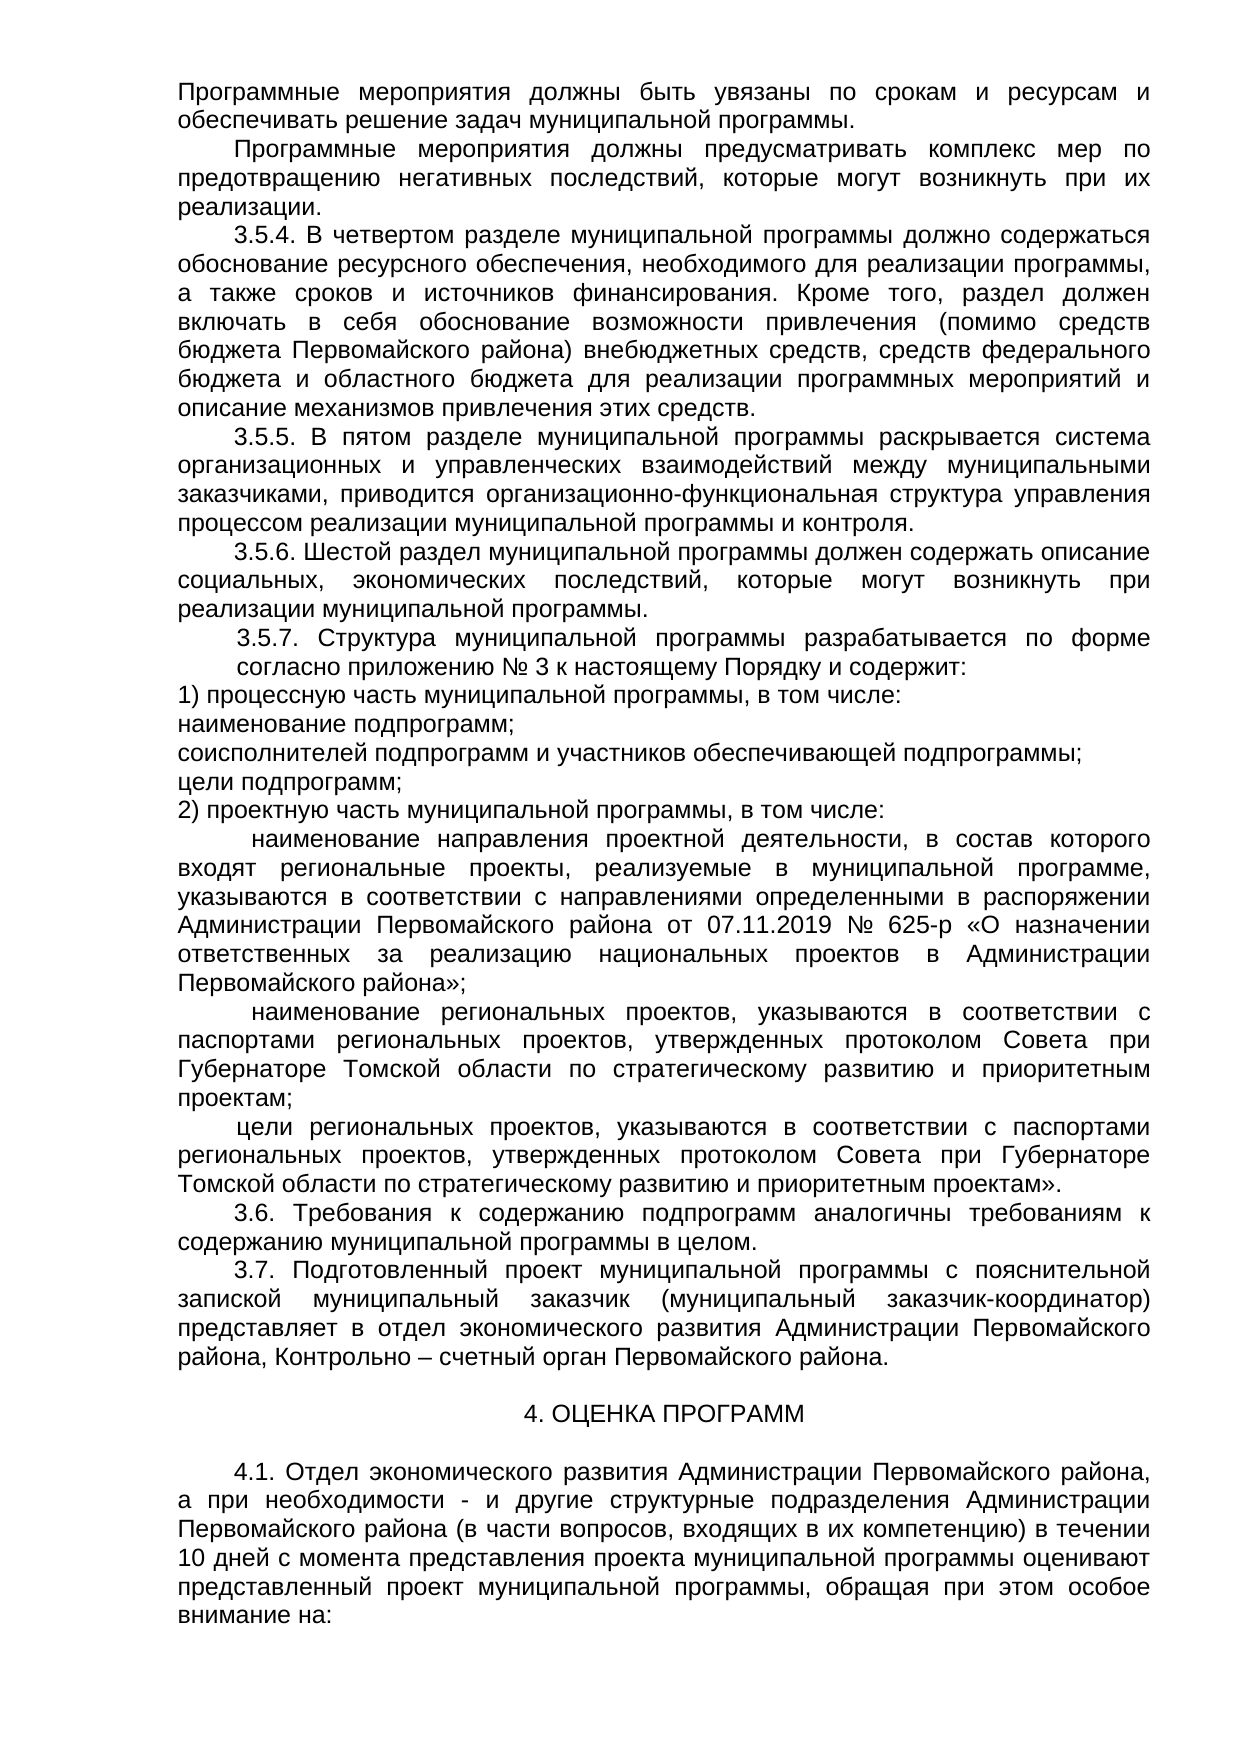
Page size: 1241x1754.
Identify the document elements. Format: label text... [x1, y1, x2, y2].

text 3.7. Подготовленный проект муниципальной программы с пояснительной запиской муниципальный заказчик (муниципальный заказчик-координатор) представляет в отдел экономического развития Администрации Первомайского района, Контрольно – счетный орган Первомайского района. [177, 1256, 1152, 1371]
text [177, 77, 1152, 134]
text Программные мероприятия должны предусматривать комплекс мер по предотвращению негативных последствий, которые могут возникнуть при их реализации. [177, 134, 1152, 221]
text 1) процессную часть муниципальной программы, в том числе: [177, 681, 1152, 709]
text наименование региональных проектов, указываются в соответствии с паспортами региональных проектов, утвержденных протоколом Совета при Губернаторе Томской области по стратегическому развитию и приоритетным проектам; [177, 997, 1152, 1112]
text наименование направления проектной деятельности, в состав которого входят региональные проекты, реализуемые в муниципальной программе, указываются в соответствии с направлениями определенными в распоряжении Администрации Первомайского района от 07.11.2019 № 625-р «О назначении ответственных за реализацию национальных проектов в Администрации Первомайского района»; [177, 824, 1152, 997]
text 3.5.4. В четвертом разделе муниципальной программы должно содержаться обоснование ресурсного обеспечения, необходимого для реализации программы, а также сроков и источников финансирования. Кроме того, раздел должен включать в себя обоснование возможности привлечения (помимо средств бюджета Первомайского района) внебюджетных средств, средств федерального бюджета и областного бюджета для реализации программных мероприятий и описание механизмов привлечения этих средств. [177, 221, 1152, 422]
text 2) проектную часть муниципальной программы, в том числе: [177, 796, 1152, 824]
text 4. ОЦЕНКА ПРОГРАММ [177, 1399, 1152, 1428]
text 3.5.5. В пятом разделе муниципальной программы раскрывается система организационных и управленческих взаимодействий между муниципальными заказчиками, приводится организационно-функциональная структура управления процессом реализации муниципальной программы и контроля. [177, 422, 1152, 537]
text 4.1. Отдел экономического развития Администрации Первомайского района, а при необходимости - и другие структурные подразделения Администрации Первомайского района (в части вопросов, входящих в их компетенцию) в течении 10 дней с момента представления проекта муниципальной программы оценивают представленный проект муниципальной программы, обращая при этом особое внимание на: [177, 1457, 1152, 1629]
text цели региональных проектов, указываются в соответствии с паспортами региональных проектов, утвержденных протоколом Совета при Губернаторе Томской области по стратегическому развитию и приоритетным проектам». [177, 1112, 1152, 1198]
text 3.6. Требования к содержанию подпрограмм аналогичны требованиям к содержанию муниципальной программы в целом. [177, 1198, 1152, 1256]
text цели подпрограмм; [177, 767, 1152, 796]
text 3.5.6. Шестой раздел муниципальной программы должен содержать описание социальных, экономических последствий, которые могут возникнуть при реализации муниципальной программы. [177, 537, 1152, 623]
text 3.5.7. Структура муниципальной программы разрабатывается по форме согласно приложению № 3 к настоящему Порядку и содержит: [236, 623, 1152, 681]
text наименование подпрограмм; [177, 709, 1152, 738]
text соисполнителей подпрограмм и участников обеспечивающей подпрограммы; [177, 738, 1152, 767]
